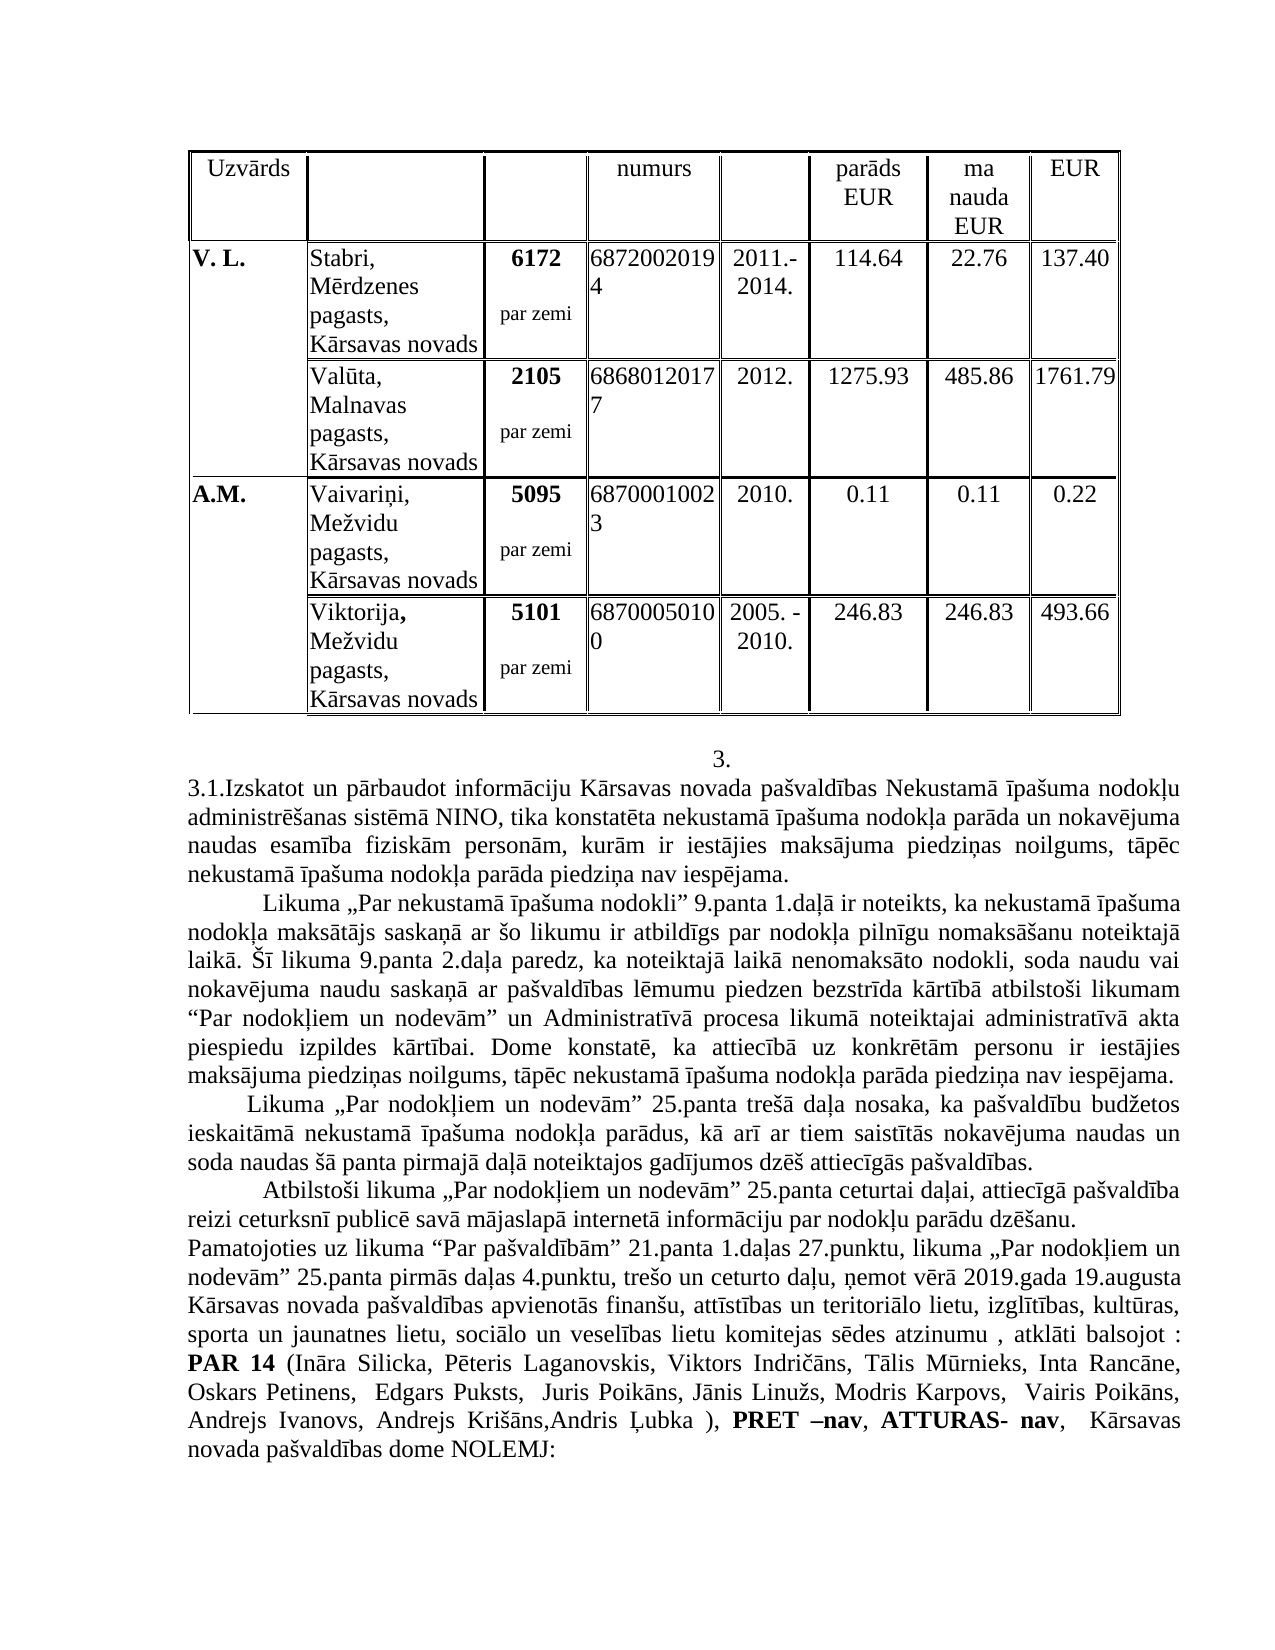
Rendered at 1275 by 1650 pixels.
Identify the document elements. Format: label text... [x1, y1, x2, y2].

text Likuma „Par nodokļiem un nodevām” 25.panta trešā daļa nosaka, ka pašvaldību budžetos ieskaitāmā nekustamā īpašuma nodokļa parādus, kā arī ar tiem saistītās nokavējuma naudas un soda naudas šā panta pirmajā daļā noteiktajos gadījumos dzēš attiecīgās pašvaldības. [187, 1089, 1181, 1176]
table_cell 246.83 [927, 598, 1031, 712]
table_cell 2105 par zemi [486, 361, 586, 476]
table_cell 68700050100 [588, 598, 721, 712]
table_cell 5101 par zemi [484, 598, 588, 712]
table_cell 493.66 [1031, 594, 1118, 712]
table_cell 6172 par zemi [486, 243, 586, 358]
table_cell 114.64 [811, 243, 926, 358]
table_cell 2005. -2010. [721, 598, 809, 712]
table_cell 485.86 [929, 361, 1029, 476]
table_header Īpašums [307, 152, 484, 239]
table_cell 68720020194 [589, 243, 719, 358]
table_header Konts [484, 153, 588, 239]
table_cell 0.22 [1032, 476, 1118, 594]
table_cell 2012. [722, 361, 808, 476]
table_cell Vaivariņi, Mežvidu pagasts, Kārsavas novads [308, 479, 483, 594]
table_cell 1275.93 [811, 361, 926, 476]
text 3. [187, 744, 1181, 773]
table_cell 2010. [722, 479, 808, 594]
text Atbilstoši likuma „Par nodokļiem un nodevām” 25.panta ceturtai daļai, attiecīgā pašvaldība reizi ceturksnī publicē savā mājaslapā internetā informāciju par nodokļu parādu dzēšanu. [187, 1176, 1181, 1233]
table_cell 68680120177 [589, 361, 719, 476]
table_cell 68700010023 [589, 479, 719, 594]
text Pamatojoties uz likuma “Par pašvaldībām” 21.panta 1.daļas 27.punktu, likuma „Par nodokļiem un nodevām” 25.panta pirmās daļas 4.punktu, trešo un ceturto daļu, ņemot vērā 2019.gada 19.augusta Kārsavas novada pašvaldības apvienotās finanšu, attīstības un teritoriālo lietu, izglītības, kultūras, sporta un jaunatnes lietu, sociālo un veselības lietu komitejas sēdes atzinumu , atklāti balsojot : PAR 14 (Ināra Silicka, Pēteris Laganovskis, Viktors Indričāns, Tālis Mūrnieks, Inta Rancāne, Oskars Petinens, Edgars Puksts, Juris Poikāns, Jānis Linužs, Modris Karpovs, Vairis Poikāns, Andrejs Ivanovs, Andrejs Krišāns,Andris Ļubka ), PRET –nav, ATTURAS- nav, Kārsavas novada pašvaldības dome NOLEMJ: [187, 1233, 1181, 1463]
table_header kadastra numurs [588, 153, 721, 239]
table_cell V. L. [190, 240, 307, 476]
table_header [927, 153, 1031, 239]
table_cell 246.83 [809, 598, 927, 712]
table_cell 22.76 [929, 243, 1029, 358]
table_cell 5095 par zemi [486, 479, 586, 594]
table_cell 0.11 [811, 479, 926, 594]
text Likuma „Par nekustamā īpašuma nodokli” 9.panta 1.daļā ir noteikts, ka nekustamā īpašuma nodokļa maksātājs saskaņā ar šo likumu ir atbildīgs par nodokļa pilnīgu nomaksāšanu noteiktajā laikā. Šī likuma 9.panta 2.daļa paredz, ka noteiktajā laikā nenomaksāto nodokli, soda naudu vai nokavējuma naudu saskaņā ar pašvaldības lēmumu piedzen bezstrīda kārtībā atbilstoši likumam “Par nodokļiem un nodevām” un Administratīvā procesa likumā noteiktajai administratīvā piespiedu izpildes kārtībai. Dome konstatē, ka attiecībā uz konkrētām personu ir iestājies maksājuma piedziņas noilgums, tāpēc nekustamā īpašuma nodokļa parāda piedziņa nav iespējama. [187, 888, 1181, 1089]
table_header Pamat parāds EUR [809, 153, 927, 239]
table_cell A.M. [190, 476, 307, 712]
table_cell 2011.-2014. [722, 243, 808, 358]
table_header Vārds Uzvārds [192, 152, 307, 239]
table_cell Valūta, Malnavas pagasts, Kārsavas novads [308, 361, 483, 476]
table_cell 1761.79 [1031, 358, 1119, 476]
table_cell Viktorija, Mežvidu pagasts, Kārsavas novads [308, 598, 484, 712]
text 3.1.Izskatot un pārbaudot informāciju Kārsavas novada pašvaldības Nekustamā īpašuma nodokļu administrēšanas sistēmā NINO, tika konstatēta nekustamā īpašuma nodokļa parāda un nokavējuma naudas esamība fiziskām personām, kurām ir iestājies maksājuma piedziņas noilgums, tāpēc nekustamā īpašuma nodokļa parāda piedziņa nav iespējama. [187, 773, 1181, 888]
table_header Periods [721, 152, 809, 239]
table_header Kopā EUR [1031, 153, 1118, 239]
table_cell Stabri, Mērdzenes pagasts, Kārsavas novads [308, 243, 483, 358]
table_cell 0.11 [929, 479, 1029, 594]
table_cell 137.40 [1032, 240, 1118, 358]
